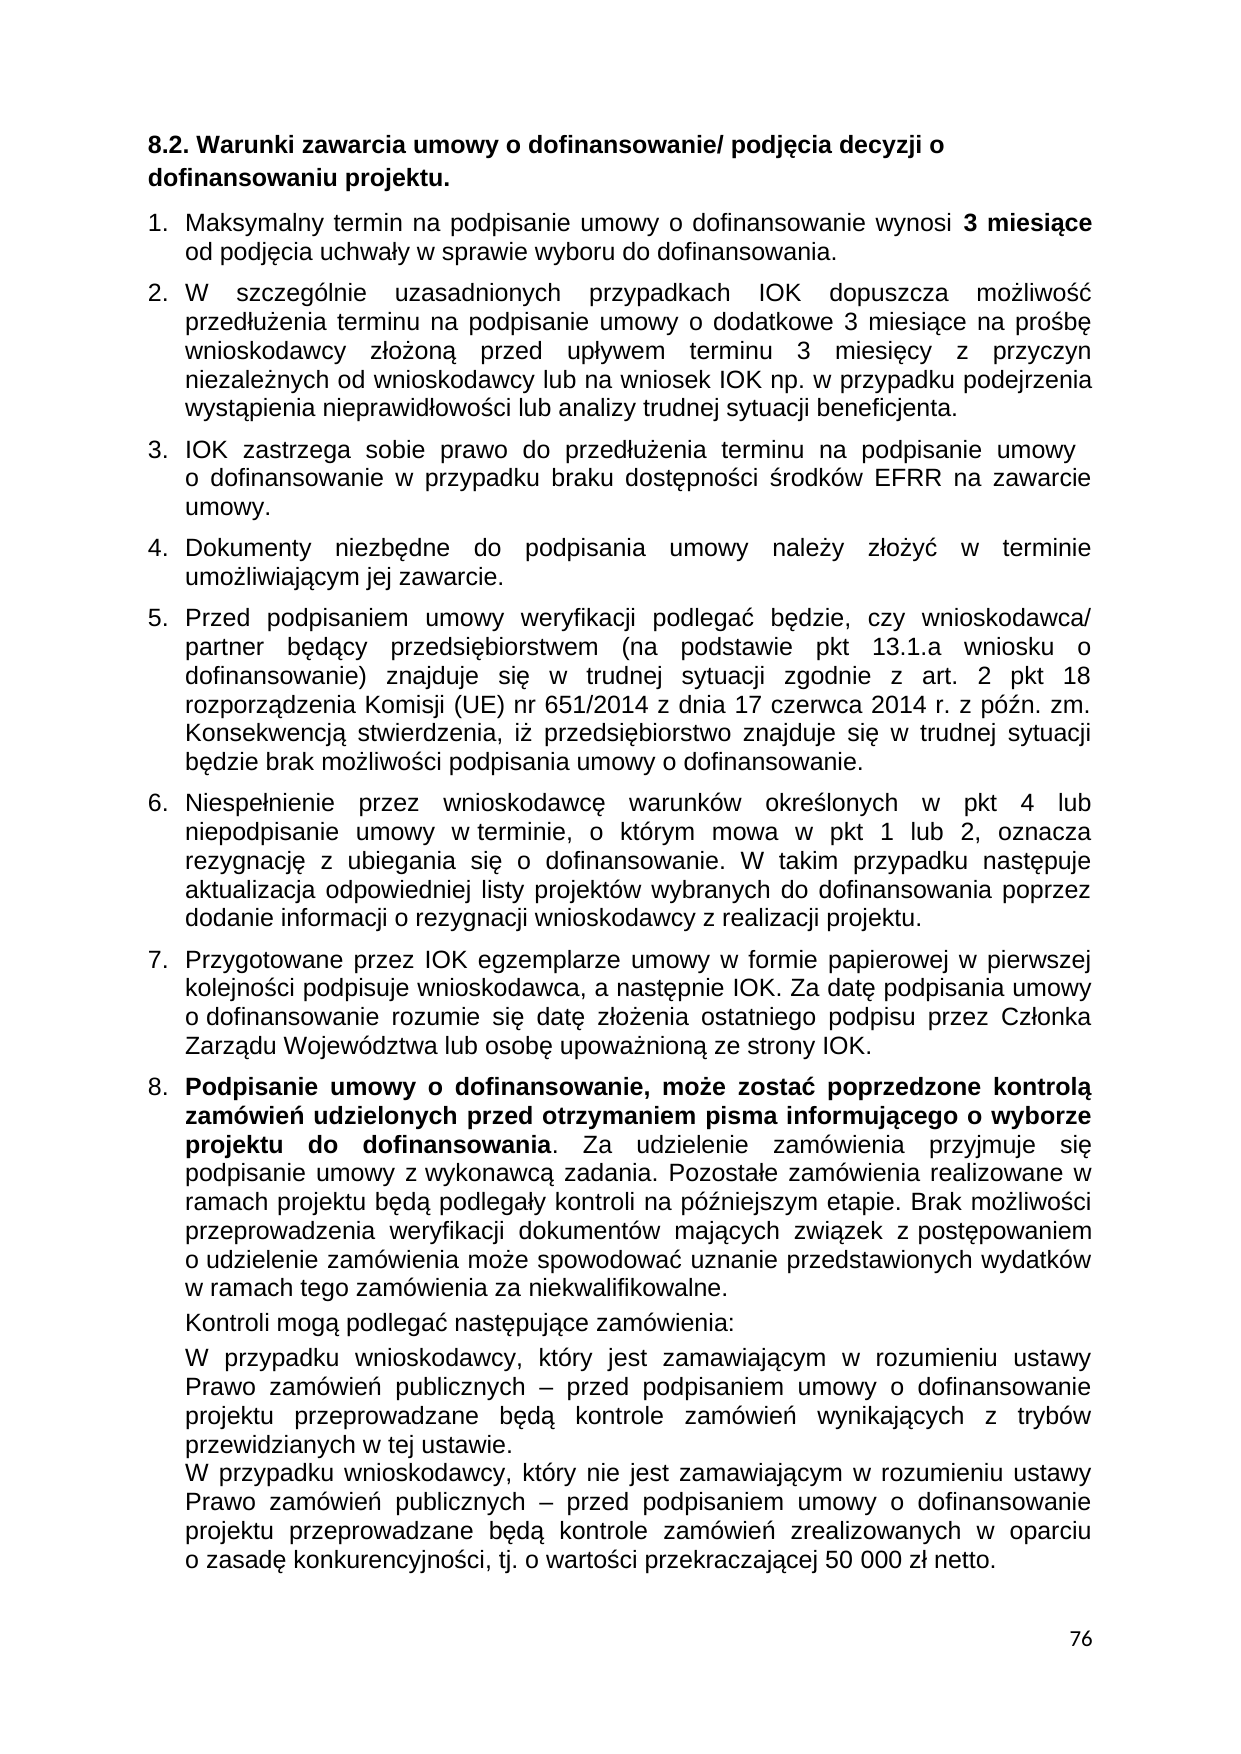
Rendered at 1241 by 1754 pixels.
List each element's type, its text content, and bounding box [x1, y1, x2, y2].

list IOK zastrzega sobie prawo do przedłużenia terminu na podpisanie umowy o dofinansowanie w przypadku braku dostępności środków EFRR na zawarcie umowy. [148, 434, 1092, 521]
list Niespełnienie przez wnioskodawcę warunków określonych w pkt 4 lub niepodpisanie umowy w terminie, o którym mowa w pkt 1 lub 2, oznacza rezygnację z ubiegania się o dofinansowanie. W takim przypadku następuje aktualizacja odpowiedniej listy projektów wybranych do dofinansowania poprzez dodanie informacji o rezygnacji wnioskodawcy z realizacji projektu. [148, 788, 1092, 932]
list Maksymalny termin na podpisanie umowy o dofinansowanie wynosi 3 miesiące od podjęcia uchwały w sprawie wyboru do dofinansowania. [148, 208, 1092, 266]
text Kontroli mogą podlegać następujące zamówienia: [185, 1308, 1092, 1337]
list Podpisanie umowy o dofinansowanie, może zostać poprzedzone kontrolą zamówień udzielonych przed otrzymaniem pisma informującego o wyborze projektu do dofinansowania. Za udzielenie zamówienia przyjmuje się podpisanie umowy z wykonawcą zadania. Pozostałe zamówienia realizowane w ramach projektu będą podlegały kontroli na późniejszym etapie. Brak możliwości przeprowadzenia weryfikacji dokumentów mających związek z postępowaniem o udzielenie zamówienia może spowodować uznanie przedstawionych wydatków w ramach tego zamówienia za niekwalifikowalne. [148, 1072, 1092, 1302]
list Przygotowane przez IOK egzemplarze umowy w formie papierowej w pierwszej kolejności podpisuje wnioskodawca, a następnie IOK. Za datę podpisania umowy o dofinansowanie rozumie się datę złożenia ostatniego podpisu przez Członka Zarządu Województwa lub osobę upoważnioną ze strony IOK. [148, 944, 1092, 1059]
text W przypadku wnioskodawcy, który jest zamawiającym w rozumieniu ustawy Prawo zamówień publicznych – przed podpisaniem umowy o dofinansowanie projektu przeprowadzane będą kontrole zamówień wynikających z trybów przewidzianych w tej ustawie. [185, 1343, 1092, 1458]
subtitle 8.2. Warunki zawarcia umowy o dofinansowanie/ podjęcia decyzji o dofinansowaniu projektu. [148, 130, 1092, 192]
list Przed podpisaniem umowy weryfikacji podlegać będzie, czy wnioskodawca/ partner będący przedsiębiorstwem (na podstawie pkt 13.1.a wniosku o dofinansowanie) znajduje się w trudnej sytuacji zgodnie z art. 2 pkt 18 rozporządzenia Komisji (UE) nr 651/2014 z dnia 17 czerwca 2014 r. z późn. zm. Konsekwencją stwierdzenia, iż przedsiębiorstwo znajduje się w trudnej sytuacji będzie brak możliwości podpisania umowy o dofinansowanie. [148, 603, 1092, 776]
text W przypadku wnioskodawcy, który nie jest zamawiającym w rozumieniu ustawy Prawo zamówień publicznych – przed podpisaniem umowy o dofinansowanie projektu przeprowadzane będą kontrole zamówień zrealizowanych w oparciu o zasadę konkurencyjności, tj. o wartości przekraczającej 50 000 zł netto. [185, 1458, 1092, 1573]
list Dokumenty niezbędne do podpisania umowy należy złożyć w terminie umożliwiającym jej zawarcie. [148, 533, 1092, 591]
list W szczególnie uzasadnionych przypadkach IOK dopuszcza możliwość przedłużenia terminu na podpisanie umowy o dodatkowe 3 miesiące na prośbę wnioskodawcy złożoną przed upływem terminu 3 miesięcy z przyczyn niezależnych od wnioskodawcy lub na wniosek IOK np. w przypadku podejrzenia wystąpienia nieprawidłowości lub analizy trudnej sytuacji beneficjenta. [148, 278, 1092, 422]
